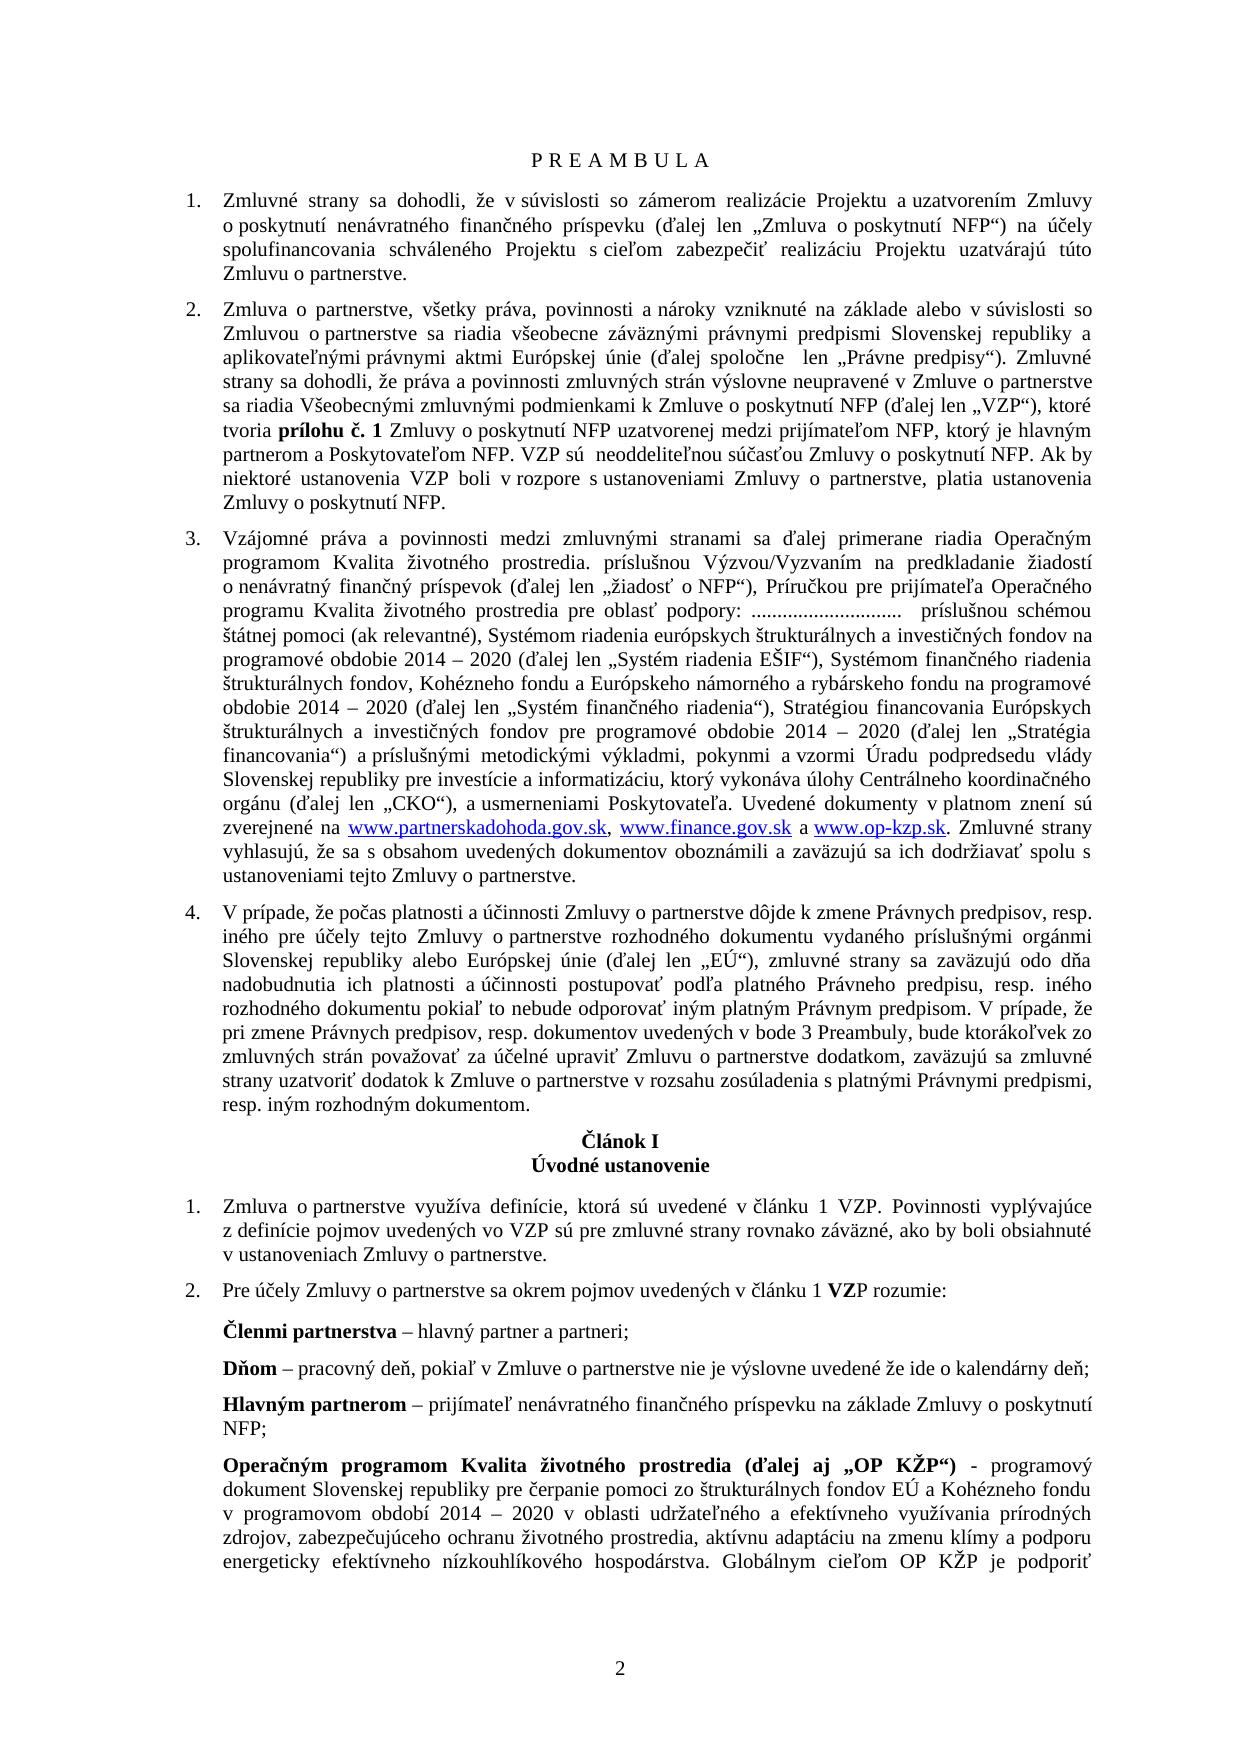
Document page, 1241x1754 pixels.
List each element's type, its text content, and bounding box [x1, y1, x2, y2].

list Zmluva o partnerstve, všetky práva, povinnosti a nároky vzniknuté na základe alebo v súvislosti so Zmluvou o partnerstve sa riadia všeobecne záväznými právnymi predpismi Slovenskej republiky a aplikovateľnými právnymi aktmi Európskej únie (ďalej spoločne len „Právne predpisy“). Zmluvné strany sa dohodli, že práva a povinnosti zmluvných strán výslovne neupravené v Zmluve o partnerstve sa riadia Všeobecnými zmluvnými podmienkami k Zmluve o poskytnutí NFP (ďalej len „VZP“), ktoré tvoria prílohu č. 1 Zmluvy o poskytnutí NFP uzatvorenej medzi prijímateľom NFP, ktorý je hlavným partnerom a Poskytovateľom NFP. VZP sú neoddeliteľnou súčasťou Zmluvy o poskytnutí NFP. Ak by niektoré ustanovenia VZP boli v rozpore s ustanoveniami Zmluvy o partnerstve, platia ustanovenia Zmluvy o poskytnutí NFP. [186, 297, 1092, 514]
list Zmluvné strany sa dohodli, že v súvislosti so zámerom realizácie Projektu a uzatvorením Zmluvy o poskytnutí nenávratného finančného príspevku (ďalej len „Zmluva o poskytnutí NFP“) na účely spolufinancovania schváleného Projektu s cieľom zabezpečiť realizáciu Projektu uzatvárajú túto Zmluvu o partnerstve. [186, 188, 1092, 285]
list Zmluva o partnerstve využíva definície, ktorá sú uvedené v článku 1 VZP. Povinnosti vyplývajúce z definície pojmov uvedených vo VZP sú pre zmluvné strany rovnako záväzné, ako by boli obsiahnuté v ustanoveniach Zmluvy o partnerstve. [185, 1193, 1092, 1266]
text Článok I [148, 1129, 1092, 1153]
text Dňom – pracovný deň, pokiaľ v Zmluve o partnerstve nie je výslovne uvedené že ide o kalendárny deň; [223, 1356, 1092, 1379]
text Členmi partnerstva – hlavný partner a partneri; [223, 1319, 1092, 1343]
list Vzájomné práva a povinnosti medzi zmluvnými stranami sa ďalej primerane riadia Operačným programom Kvalita životného prostredia. príslušnou Výzvou/Vyzvaním na predkladanie žiadostí o nenávratný finančný príspevok (ďalej len „žiadosť o NFP“), Príručkou pre prijímateľa Operačného programu Kvalita životného prostredia pre oblasť podpory: ............................. príslušnou schémou štátnej pomoci (ak relevantné), Systémom riadenia európskych štrukturálnych a investičných fondov na programové obdobie 2014 – 2020 (ďalej len „Systém riadenia EŠIF“), Systémom finančného riadenia štrukturálnych fondov, Kohézneho fondu a Európskeho námorného a rybárskeho fondu na programové obdobie 2014 – 2020 (ďalej len „Systém finančného riadenia“), Stratégiou financovania Európskych štrukturálnych a investičných fondov pre programové obdobie 2014 – 2020 (ďalej len „Stratégia financovania“) a príslušnými metodickými výkladmi, pokynmi a vzormi Úradu podpredsedu vlády Slovenskej republiky pre investície a informatizáciu, ktorý vykonáva úlohy Centrálneho koordinačného orgánu (ďalej len „CKO“), a usmerneniami Poskytovateľa. Uvedené dokumenty v platnom znení sú zverejnené na www.partnerskadohoda.gov.sk, www.finance.gov.sk a www.op-kzp.sk. Zmluvné strany vyhlasujú, že sa s obsahom uvedených dokumentov oboznámili a zaväzujú sa ich dodržiavať spolu s ustanoveniami tejto Zmluvy o partnerstve. [185, 526, 1092, 887]
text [223, 1453, 1092, 1573]
text Preambula [148, 148, 1092, 172]
list Pre účely Zmluvy o partnerstve sa okrem pojmov uvedených v článku 1 VZP rozumie: [185, 1278, 1092, 1302]
text Úvodné ustanovenie [148, 1153, 1092, 1177]
text Hlavným partnerom – prijímateľ nenávratného finančného príspevku na základe Zmluvy o poskytnutí NFP; [223, 1392, 1092, 1440]
list V prípade, že počas platnosti a účinnosti Zmluvy o partnerstve dôjde k zmene Právnych predpisov, resp. iného pre účely tejto Zmluvy o partnerstve rozhodného dokumentu vydaného príslušnými orgánmi Slovenskej republiky alebo Európskej únie (ďalej len „EÚ“), zmluvné strany sa zaväzujú odo dňa nadobudnutia ich platnosti a účinnosti postupovať podľa platného Právneho predpisu, resp. iného rozhodného dokumentu pokiaľ to nebude odporovať iným platným Právnym predpisom. V prípade, že pri zmene Právnych predpisov, resp. dokumentov uvedených v bode 3 Preambuly, bude ktorákoľvek zo zmluvných strán považovať za účelné upraviť Zmluvu o partnerstve dodatkom, zaväzujú sa zmluvné strany uzatvoriť dodatok k Zmluve o partnerstve v rozsahu zosúladenia s platnými Právnymi predpismi, resp. iným rozhodným dokumentom. [185, 900, 1092, 1116]
